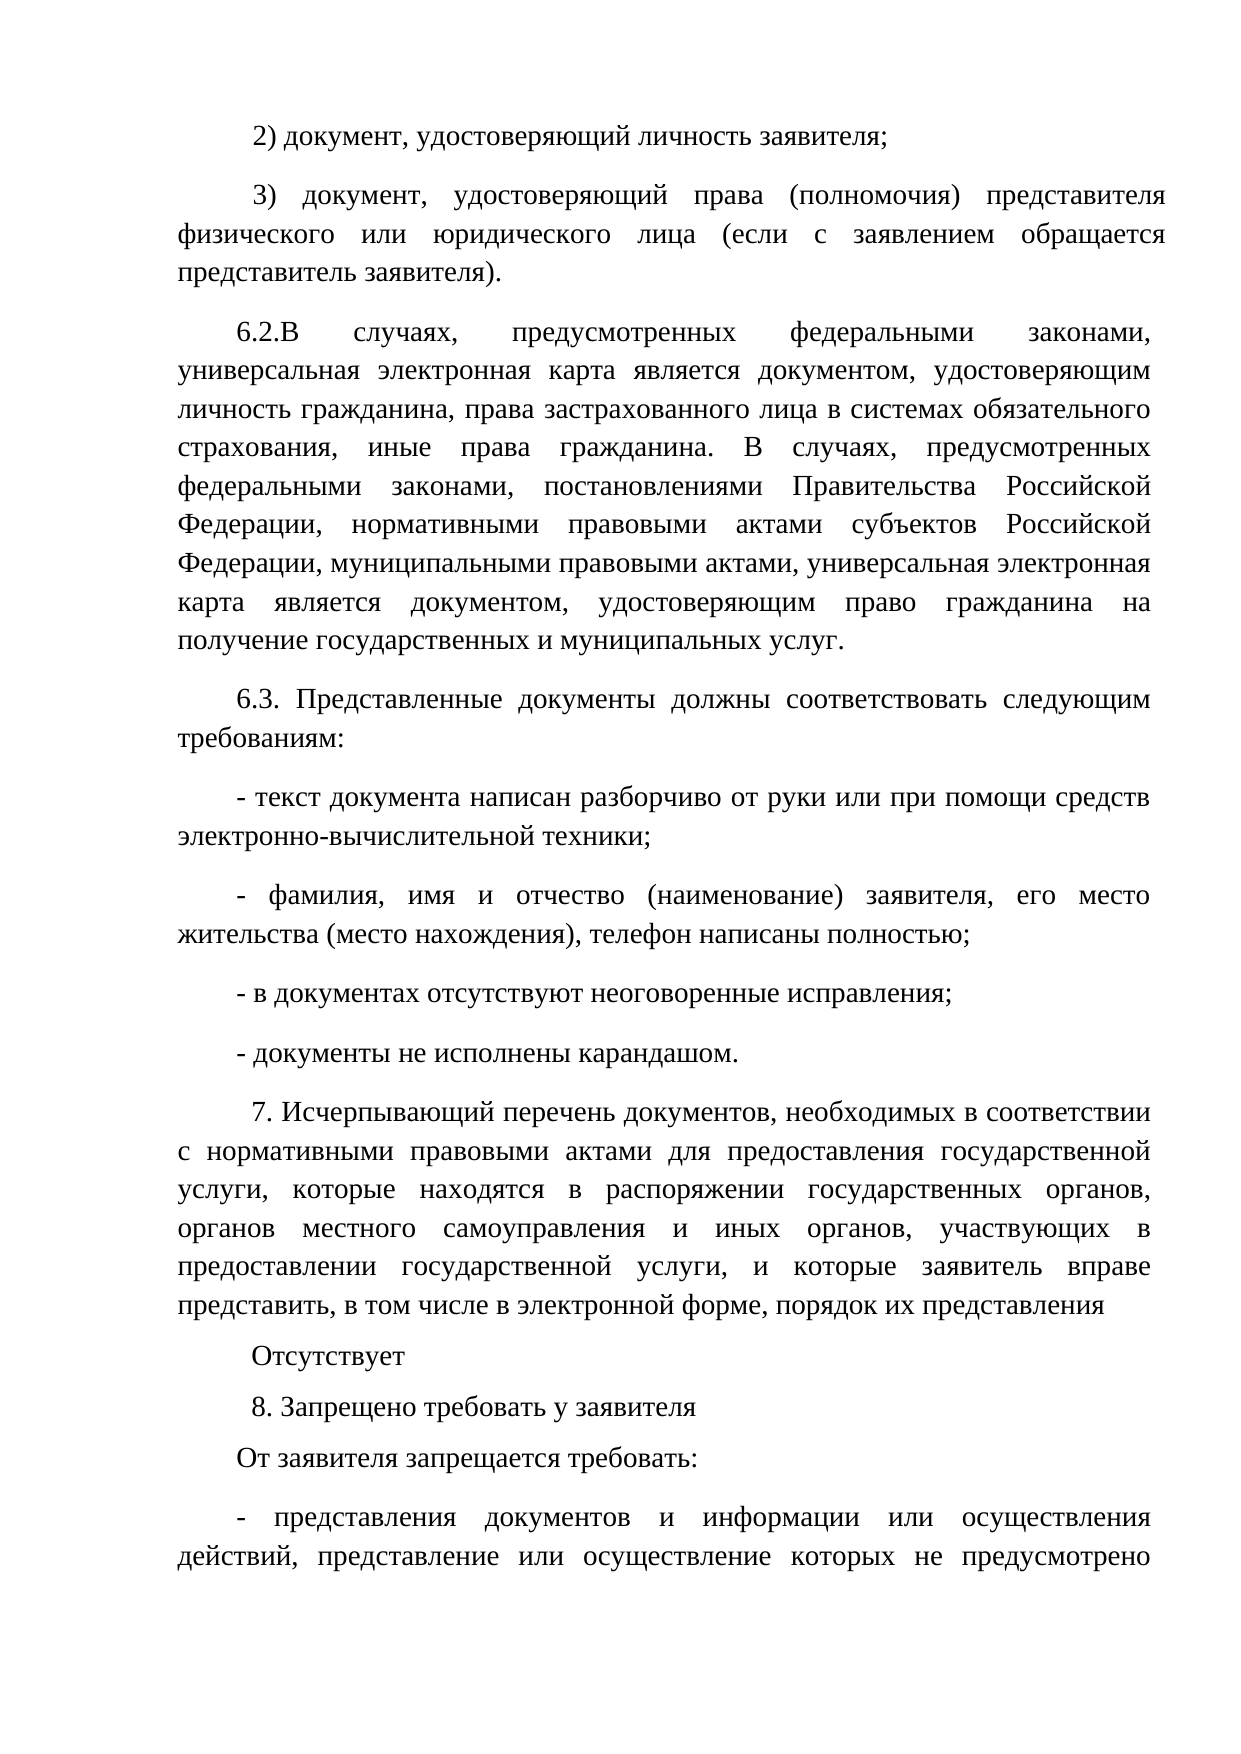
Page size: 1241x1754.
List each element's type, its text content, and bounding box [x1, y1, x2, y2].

text 2) документ, удостоверяющий личность заявителя; [177, 118, 1167, 152]
text Отсутствует [177, 1338, 1152, 1371]
text От заявителя запрещается требовать: [177, 1440, 1152, 1473]
text 8. Запрещено требовать у заявителя [177, 1389, 1152, 1422]
text 3) документ, удостоверяющий права (полномочия) представителя физического или юридического лица (если с заявлением обращается представитель заявителя). [177, 177, 1167, 288]
text - документы не исполнены карандашом. [177, 1035, 1152, 1068]
text 6.3. Представленные документы должны соответствовать следующим требованиям: [177, 682, 1152, 754]
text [177, 1499, 1152, 1571]
text 7. Исчерпывающий перечень документов, необходимых в соответствии с нормативными правовыми актами для предоставления государственной услуги, которые находятся в распоряжении государственных органов, органов местного самоуправления и иных органов, участвующих в предоставлении государственной услуги, и которые заявитель вправе представить, в том числе в электронной форме, порядок их представления [177, 1094, 1152, 1320]
text 6.2.В случаях, предусмотренных федеральными законами, универсальная электронная карта является документом, удостоверяющим личность гражданина, права застрахованного лица в системах обязательного страхования, иные права гражданина. В случаях, предусмотренных федеральными законами, постановлениями Правительства Российской Федерации, нормативными правовыми актами субъектов Российской Федерации, муниципальными правовыми актами, универсальная электронная карта является документом, удостоверяющим право гражданина на получение государственных и муниципальных услуг. [177, 314, 1152, 656]
text - фамилия, имя и отчество (наименование) заявителя, его место жительства (место нахождения), телефон написаны полностью; [177, 877, 1152, 949]
text - текст документа написан разборчиво от руки или при помощи средств электронно-вычислительной техники; [177, 779, 1152, 852]
text - в документах отсутствуют неоговоренные исправления; [177, 975, 1152, 1009]
